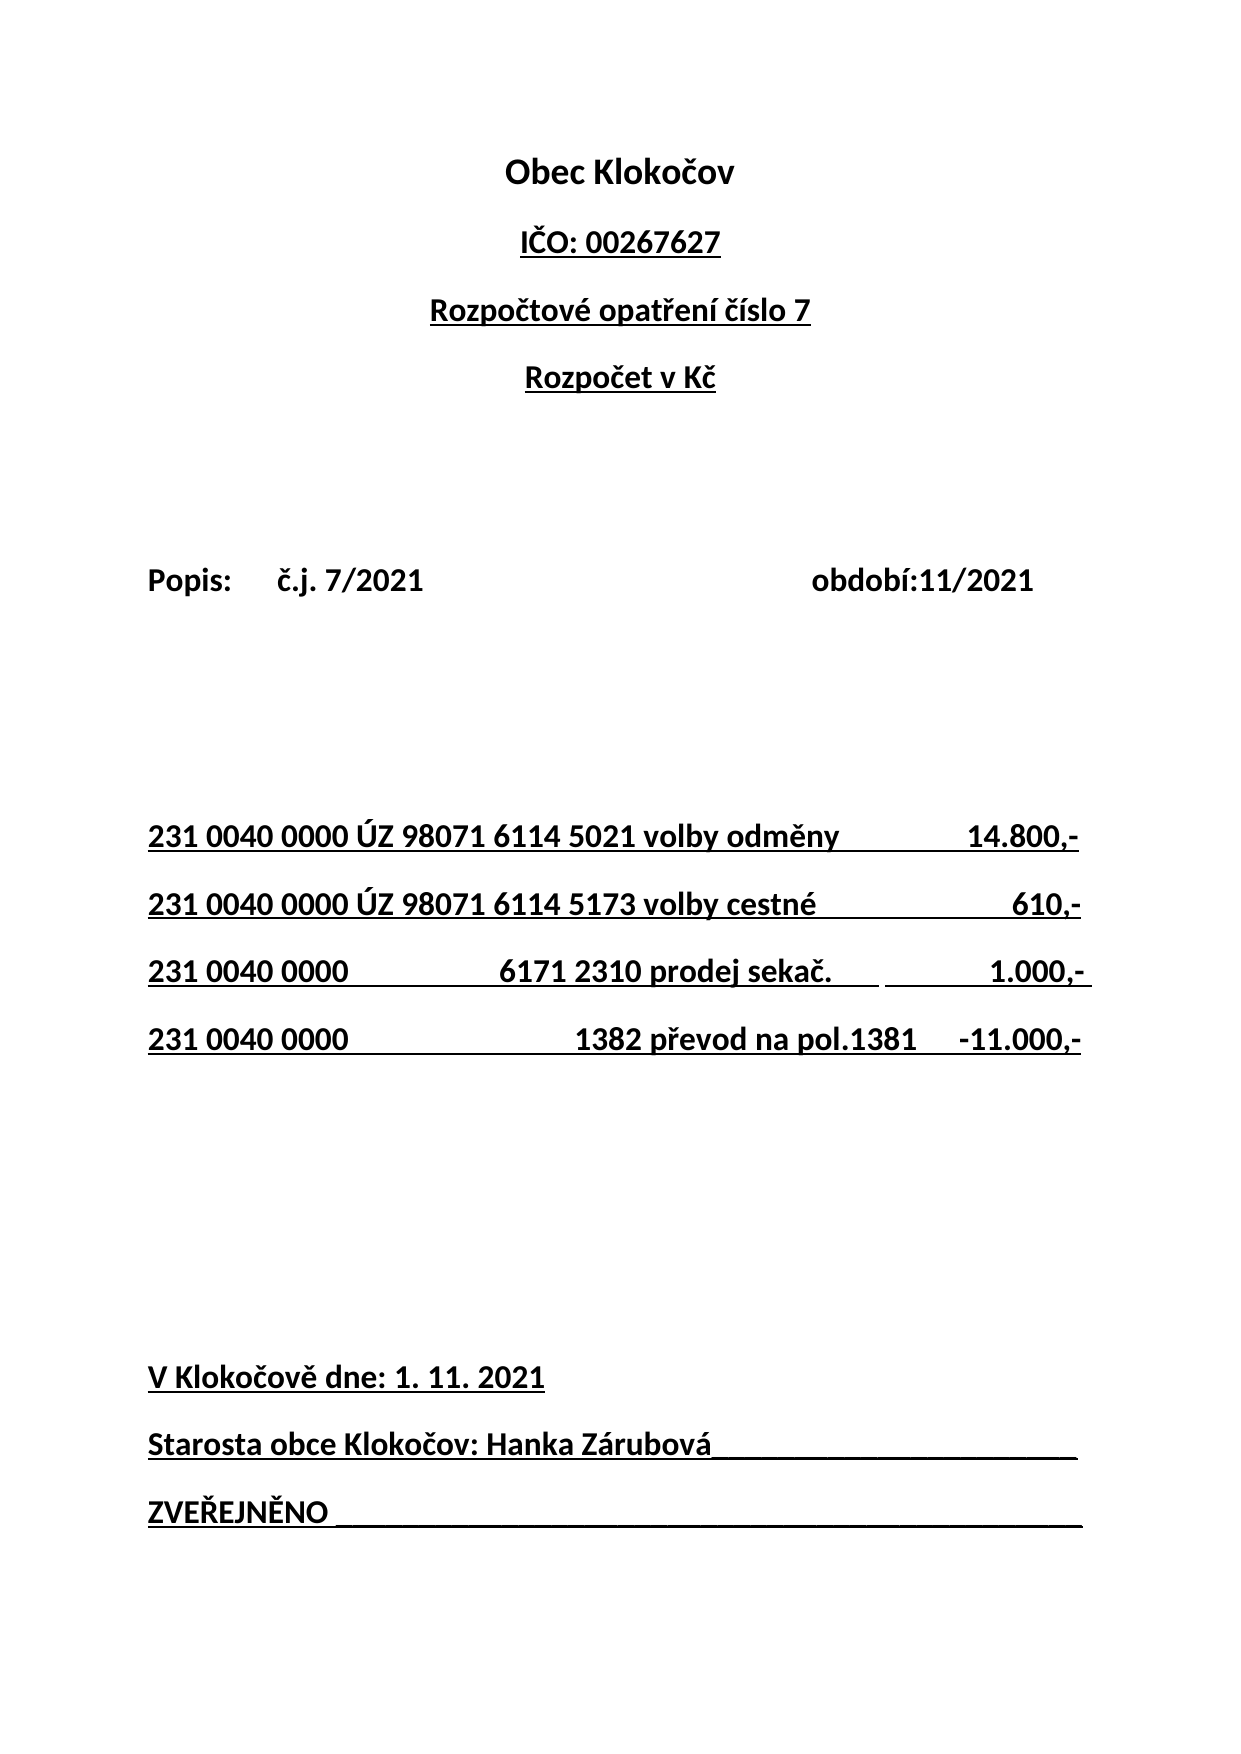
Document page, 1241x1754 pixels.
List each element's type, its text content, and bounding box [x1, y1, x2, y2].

text 231 0040 0000 ÚZ 98071 6114 5021 volby odměny 14.800,- [148, 815, 1093, 856]
text 231 0040 0000 1382 převod na pol.1381 -11.000,- [148, 1018, 1093, 1058]
text Rozpočet v Kč [148, 356, 1093, 397]
text 231 0040 0000 ÚZ 98071 6114 5173 volby cestné 610,- [148, 883, 1093, 923]
text Popis: č.j. 7/2021 období:11/2021 [148, 559, 1093, 600]
text V Klokočově dne: 1. 11. 2021 [148, 1356, 1093, 1397]
text Starosta obce Klokočov: Hanka Zárubová______________________ [148, 1423, 1093, 1464]
text IČO: 00267627 [148, 221, 1093, 262]
text ZVEŘEJNĚNO _____________________________________________ [148, 1491, 1093, 1532]
text Rozpočtové opatření číslo 7 [148, 289, 1093, 329]
text Obec Klokočov [148, 148, 1093, 193]
text 231 0040 0000 6171 2310 prodej sekač. 1.000,- [148, 950, 1093, 991]
